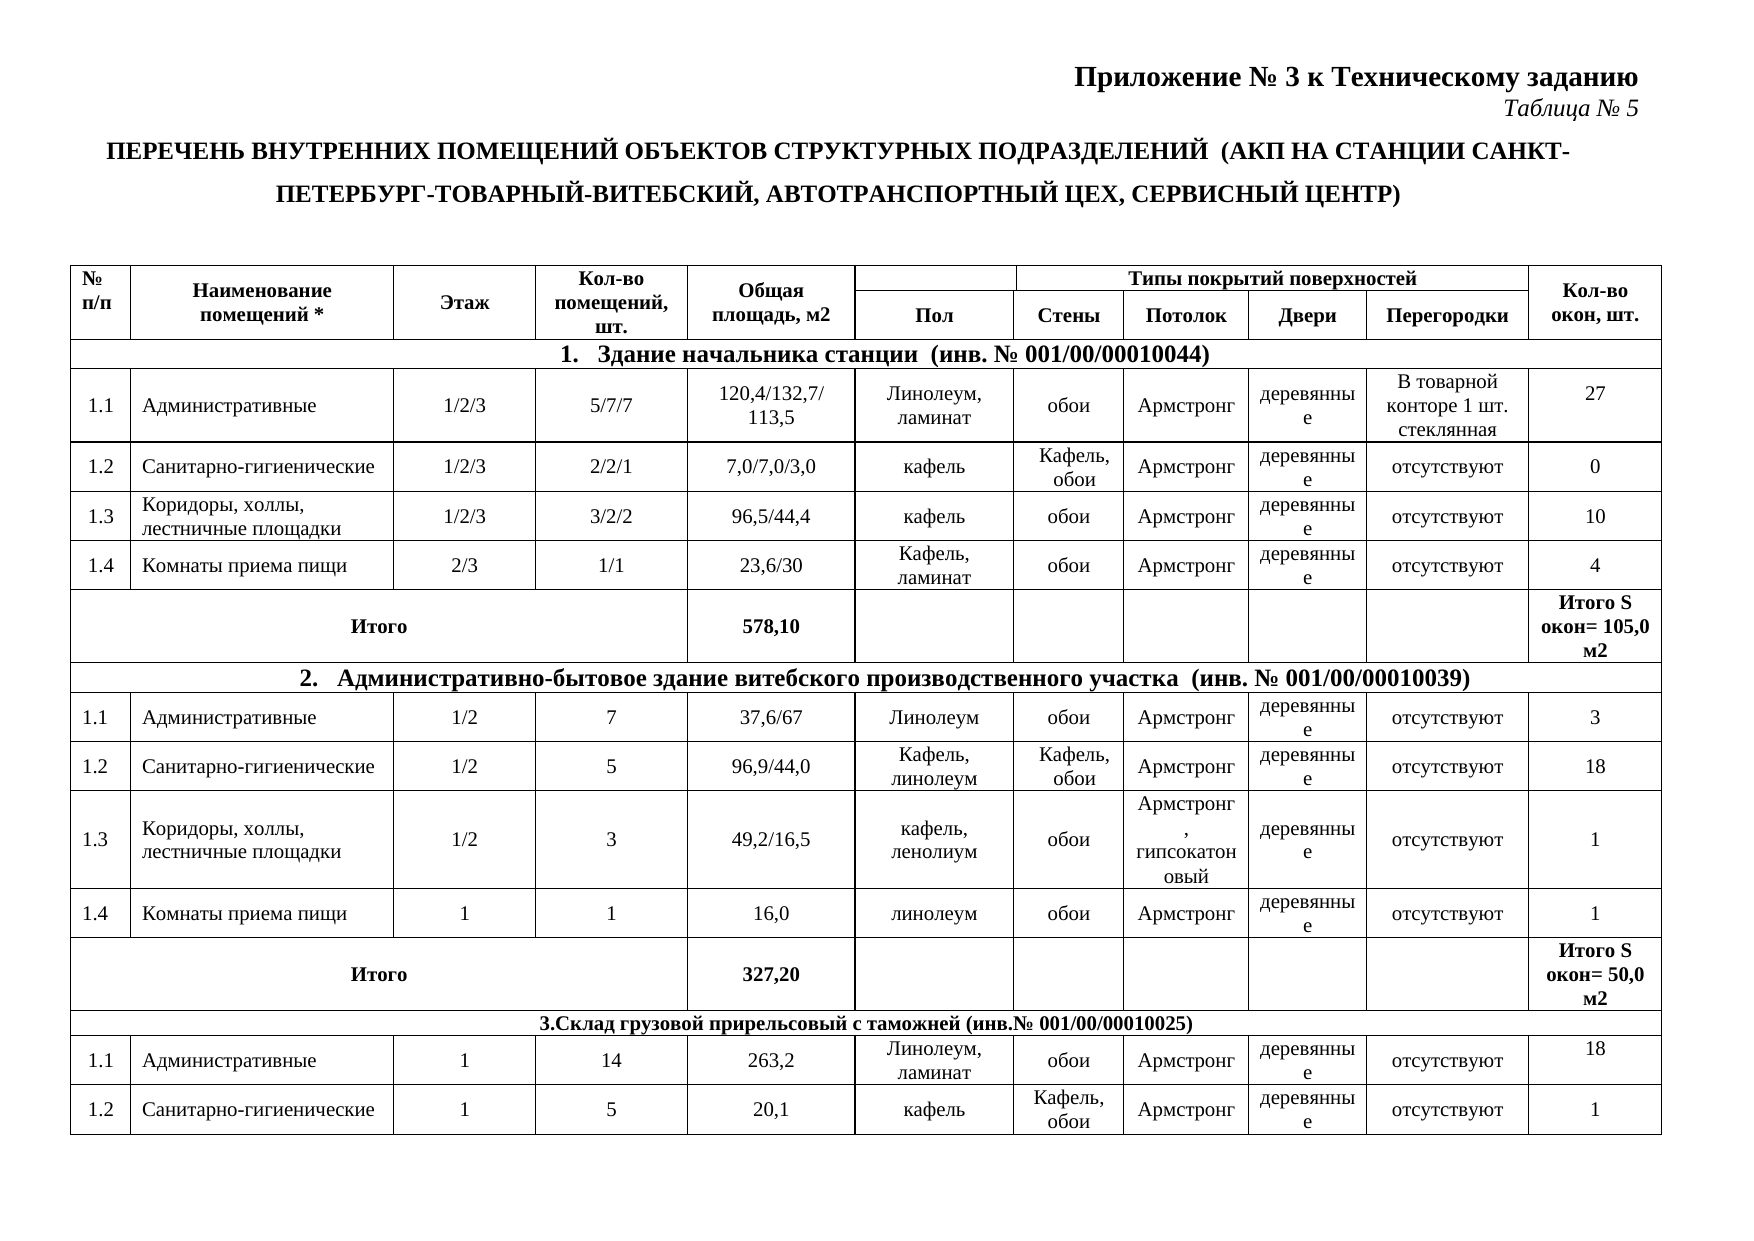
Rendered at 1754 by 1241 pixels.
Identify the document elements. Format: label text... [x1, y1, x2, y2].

table_cell Итого S окон= 50,0 м2 [1529, 938, 1661, 1010]
table_cell отсутствуют [1367, 693, 1528, 741]
table_cell 120,4/132,7/ 113,5 [688, 369, 854, 441]
table_cell Армстронг [1124, 1085, 1248, 1133]
table_cell 5 [536, 742, 687, 790]
table_cell [1249, 938, 1366, 1010]
table_cell [856, 590, 1013, 662]
table_cell 1/2/3 [394, 492, 535, 540]
table_cell Санитарно-гигиенические [131, 443, 393, 491]
table_cell 96,5/44,4 [688, 492, 854, 540]
table_header Наименование помещений * [131, 266, 393, 338]
table_cell 1.4 [71, 889, 130, 937]
table_cell Армстронг [1124, 443, 1248, 491]
table_header № п/п [71, 266, 130, 338]
table_cell 1.1 [71, 693, 130, 741]
table_cell отсутствуют [1367, 742, 1528, 790]
table_header [856, 266, 1016, 290]
table_cell отсутствуют [1367, 1085, 1528, 1133]
text Таблица № 5 [38, 93, 1639, 121]
table_cell 96,9/44,0 [688, 742, 854, 790]
table_cell 5 [536, 1085, 687, 1133]
table_cell деревянные [1249, 791, 1366, 888]
table_header Кол-во помещений, шт. [536, 266, 687, 338]
table_cell 10 [1529, 492, 1661, 540]
table_cell Пол [856, 291, 1013, 338]
table_cell обои [1014, 541, 1123, 589]
table_cell 49,2/16,5 [688, 791, 854, 888]
table_cell 18 [1529, 742, 1661, 790]
table_cell деревянные [1249, 693, 1366, 741]
table_cell деревянные [1249, 369, 1366, 441]
table_cell 1/2 [394, 742, 535, 790]
table_cell Коридоры, холлы, лестничные площадки [131, 791, 393, 888]
table_cell 23,6/30 [688, 541, 854, 589]
table_cell Кафель, линолеум [856, 742, 1013, 790]
table_cell деревянные [1249, 742, 1366, 790]
table_cell Армстронг [1124, 889, 1248, 937]
table_cell 16,0 [688, 889, 854, 937]
table_cell отсутствуют [1367, 791, 1528, 888]
table_cell 1 [394, 889, 535, 937]
table_cell 1 [1529, 1085, 1661, 1133]
table_cell деревянные [1249, 889, 1366, 937]
table_cell Коридоры, холлы, лестничные площадки [131, 492, 393, 540]
table_cell 18 [1529, 1036, 1661, 1084]
table_cell Здание начальника станции (инв. № 001/00/00010044) [71, 340, 1661, 368]
table_cell [1014, 590, 1123, 662]
table_cell Потолок [1124, 291, 1248, 338]
table_cell 1/2/3 [394, 369, 535, 441]
table_cell деревянные [1249, 1036, 1366, 1084]
table_cell Стены [1014, 291, 1123, 338]
table_cell Армстронг, гипсокатоновый [1124, 791, 1248, 888]
table_cell Армстронг [1124, 1036, 1248, 1084]
table_cell Армстронг [1124, 693, 1248, 741]
table_cell кафель [856, 443, 1013, 491]
table_cell отсутствуют [1367, 492, 1528, 540]
list Приложение № 3 к Техническому заданию [38, 59, 1639, 93]
table_cell деревянные [1249, 541, 1366, 589]
table_cell Линолеум, ламинат [856, 369, 1013, 441]
table_cell 1/1 [536, 541, 687, 589]
table_cell Армстронг [1124, 541, 1248, 589]
table_cell обои [1014, 492, 1123, 540]
table_cell 1.3 [71, 492, 130, 540]
table_cell 4 [1529, 541, 1661, 589]
table_cell отсутствуют [1367, 541, 1528, 589]
table_cell В товарной конторе 1 шт. стеклянная [1367, 369, 1528, 441]
table_cell Кафель, обои [1014, 742, 1123, 790]
table_cell отсутствуют [1367, 443, 1528, 491]
table_cell отсутствуют [1367, 1036, 1528, 1084]
table_cell кафель [856, 1085, 1013, 1133]
table_cell [1367, 590, 1528, 662]
table_cell 1.3 [71, 791, 130, 888]
table_cell 2/3 [394, 541, 535, 589]
table_cell Административные [131, 1036, 393, 1084]
table_cell Армстронг [1124, 492, 1248, 540]
table_cell обои [1014, 693, 1123, 741]
table_cell [1124, 938, 1248, 1010]
table_cell Санитарно-гигиенические [131, 1085, 393, 1133]
table_cell Административные [131, 369, 393, 441]
table_cell 0 [1529, 443, 1661, 491]
table_cell Двери [1249, 291, 1366, 338]
table_cell кафель [856, 492, 1013, 540]
table_cell Административно-бытовое здание витебского производственного участка (инв. № 001/00/00010039) [71, 663, 1661, 692]
table_cell Кафель, ламинат [856, 541, 1013, 589]
table_cell 1/2/3 [394, 443, 535, 491]
table_cell 1.1 [71, 369, 130, 441]
table_header Этаж [394, 266, 535, 338]
table_cell 263,2 [688, 1036, 854, 1084]
table_cell 1 [1529, 889, 1661, 937]
table_cell [856, 938, 1013, 1010]
table_cell Линолеум [856, 693, 1013, 741]
table_cell обои [1014, 791, 1123, 888]
table_cell Комнаты приема пищи [131, 889, 393, 937]
table_cell 1/2 [394, 791, 535, 888]
table_cell Санитарно-гигиенические [131, 742, 393, 790]
table_cell Перегородки [1367, 291, 1528, 338]
table_cell 37,6/67 [688, 693, 854, 741]
table_cell [1014, 938, 1123, 1010]
table_cell Кафель, обои [1014, 1085, 1123, 1133]
text ПЕРЕЧЕНЬ ВНУТРЕННИХ ПОМЕЩЕНИЙ ОБЪЕКТОВ СТРУКТУРНЫХ ПОДРАЗДЕЛЕНИЙ (АКП НА СТАНЦИИ САНКТ-ПЕТЕРБУРГ-ТОВАРНЫЙ-ВИТЕБСКИЙ, АВТОТРАНСПОРТНЫЙ ЦЕХ, СЕРВИСНЫЙ ЦЕНТР) [38, 136, 1639, 208]
table_cell 1 [536, 889, 687, 937]
table_cell 578,10 [688, 590, 854, 662]
table_cell 1.2 [71, 1085, 130, 1133]
table_cell [1249, 590, 1366, 662]
table_cell 327,20 [688, 938, 854, 1010]
table_cell [1367, 938, 1528, 1010]
table_cell Административные [131, 693, 393, 741]
table_cell 7 [536, 693, 687, 741]
table_cell деревянные [1249, 1085, 1366, 1133]
table_cell отсутствуют [1367, 889, 1528, 937]
table_cell [1124, 590, 1248, 662]
table_cell Комнаты приема пищи [131, 541, 393, 589]
table_cell кафель, ленолиум [856, 791, 1013, 888]
table_cell 3 [1529, 693, 1661, 741]
table_header Кол-во окон, шт. [1529, 266, 1661, 338]
table_cell Итого [71, 938, 687, 1010]
table_cell 5/7/7 [536, 369, 687, 441]
table_cell обои [1014, 369, 1123, 441]
table_cell Итого S окон= 105,0 м2 [1529, 590, 1661, 662]
table_cell 3/2/2 [536, 492, 687, 540]
table_cell 20,1 [688, 1085, 854, 1133]
table_cell 14 [536, 1036, 687, 1084]
table_cell 1 [1529, 791, 1661, 888]
table_cell 1.2 [71, 742, 130, 790]
table_cell Итого [71, 590, 687, 662]
table_cell 1.4 [71, 541, 130, 589]
table_cell 1 [394, 1036, 535, 1084]
table_cell обои [1014, 889, 1123, 937]
table_header Общая площадь, м2 [688, 266, 854, 338]
table_cell 2/2/1 [536, 443, 687, 491]
table_cell Армстронг [1124, 742, 1248, 790]
table_cell линолеум [856, 889, 1013, 937]
table_cell деревянные [1249, 492, 1366, 540]
table_cell 1/2 [394, 693, 535, 741]
table_cell 1.2 [71, 443, 130, 491]
table_cell 3.Склад грузовой прирельсовый с таможней (инв.№ 001/00/00010025) [71, 1011, 1661, 1035]
table_cell Армстронг [1124, 369, 1248, 441]
table_header Типы покрытий поверхностей [1017, 266, 1528, 290]
table_cell 27 [1529, 369, 1661, 441]
table_cell 3 [536, 791, 687, 888]
table_cell Линолеум, ламинат [856, 1036, 1013, 1084]
table_cell деревянные [1249, 443, 1366, 491]
table_cell 1.1 [71, 1036, 130, 1084]
table_cell 1 [394, 1085, 535, 1133]
table_cell 7,0/7,0/3,0 [688, 443, 854, 491]
table_cell обои [1014, 1036, 1123, 1084]
table_cell Кафель, обои [1014, 443, 1123, 491]
